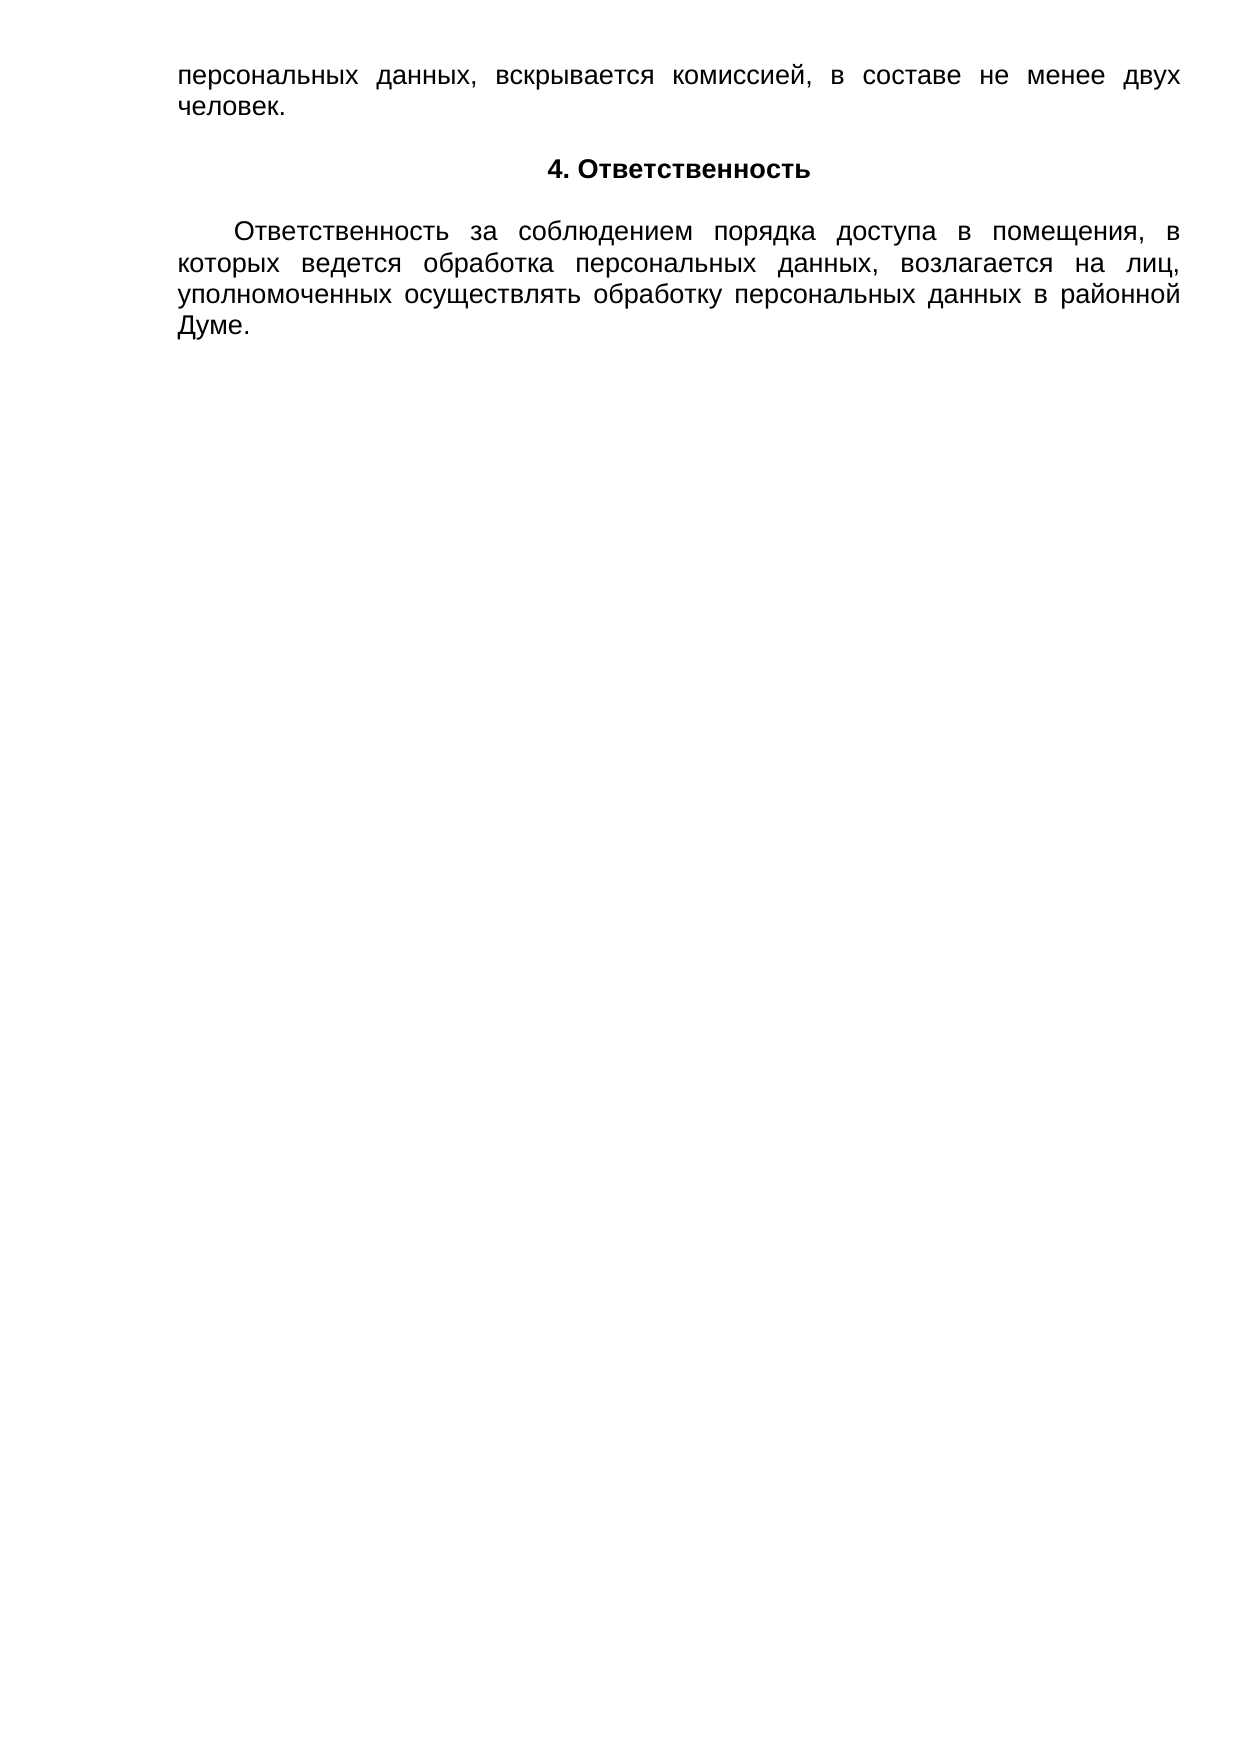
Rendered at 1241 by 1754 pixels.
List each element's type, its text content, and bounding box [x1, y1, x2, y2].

text Ответственность за соблюдением порядка доступа в помещения, в которых ведется обработка персональных данных, возлагается на лиц, уполномоченных осуществлять обработку персональных данных в районной Думе. [177, 215, 1181, 340]
text 4. Ответственность [177, 153, 1181, 184]
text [177, 59, 1181, 122]
